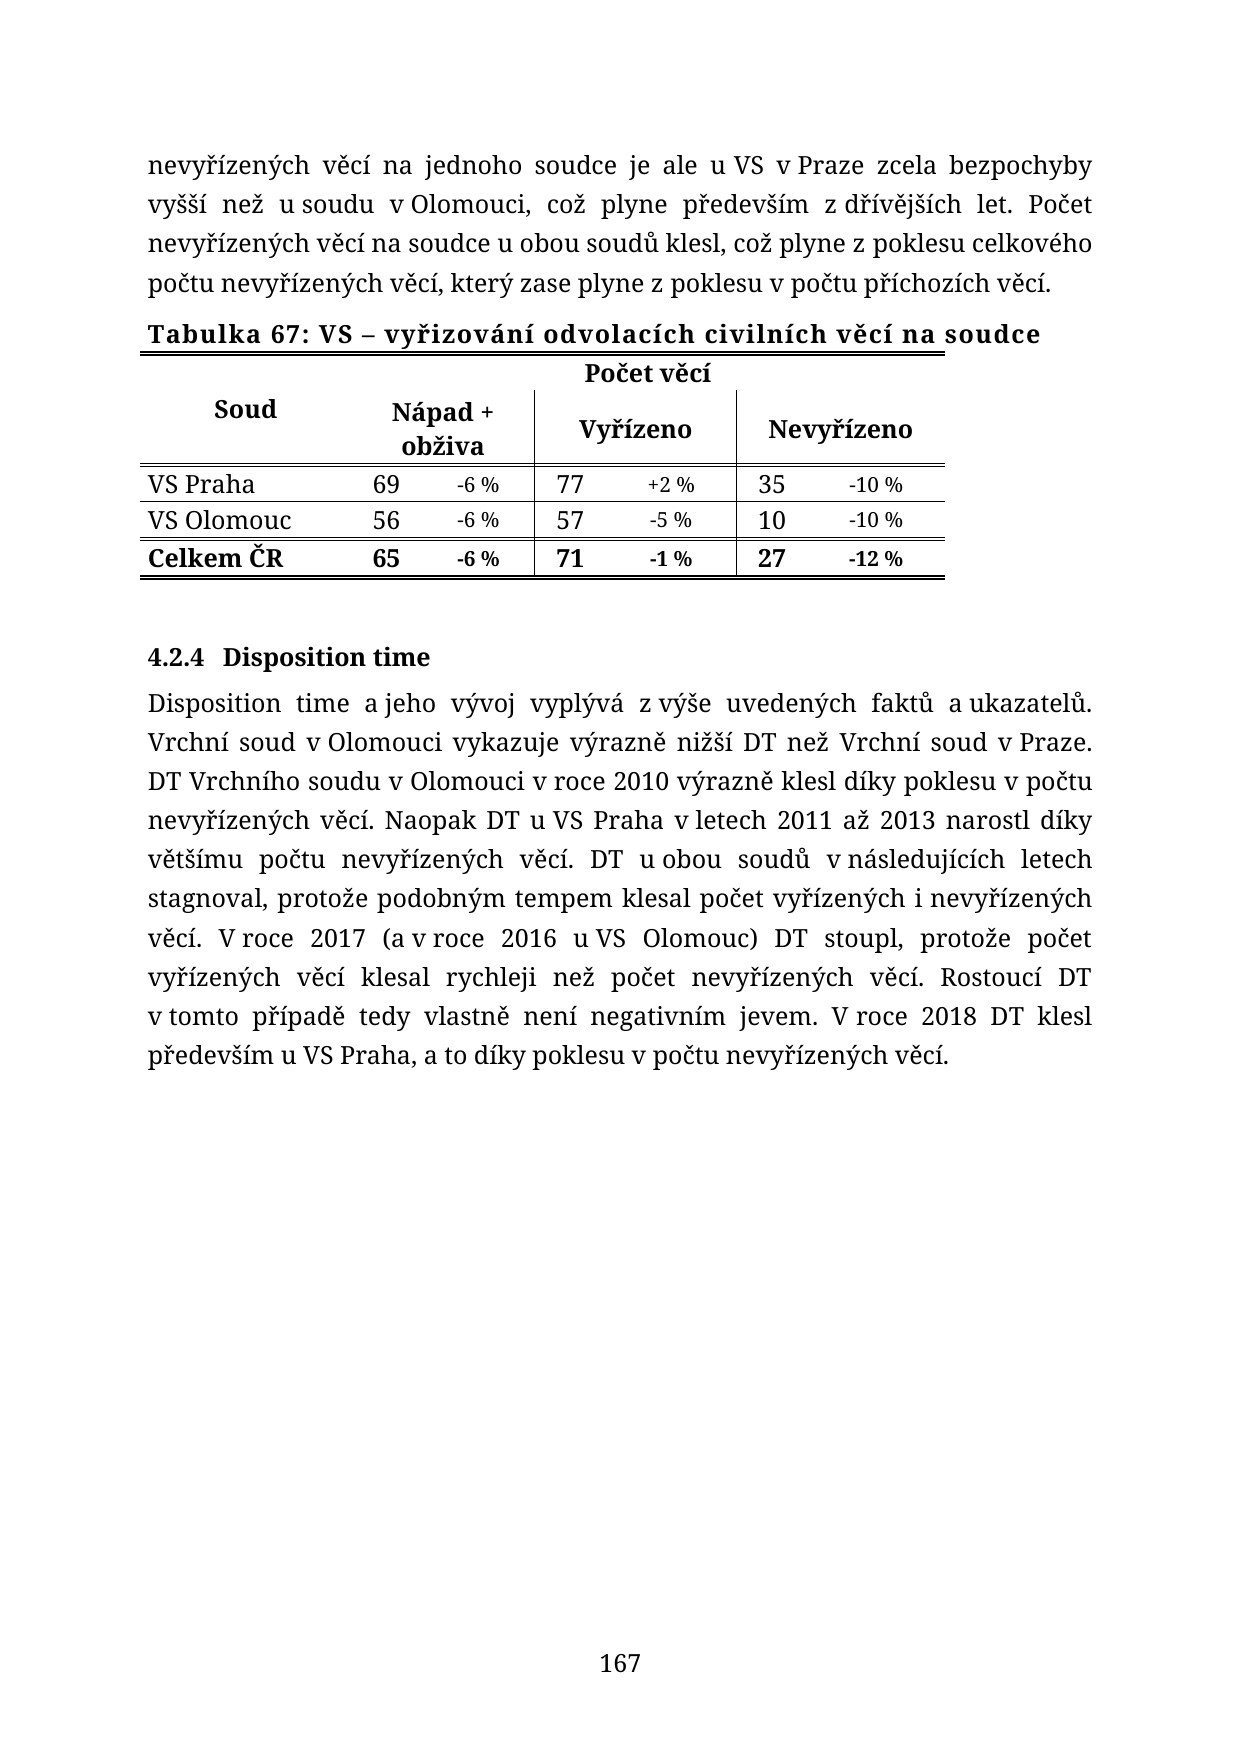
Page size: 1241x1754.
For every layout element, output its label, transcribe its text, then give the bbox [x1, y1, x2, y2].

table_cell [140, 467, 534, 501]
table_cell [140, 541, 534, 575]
subtitle Disposition time [148, 640, 1092, 674]
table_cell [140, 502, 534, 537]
text Disposition time a jeho vývoj vyplývá z výše uvedených faktů a ukazatelů. Vrchní soud v Olomouci vykazuje výrazně nižší DT než Vrchní soud v Praze. DT Vrchního soudu v Olomouci v roce 2010 výrazně klesl díky poklesu v počtu nevyřízených věcí. Naopak DT u VS Praha v letech 2011 až 2013 narostl díky většímu počtu nevyřízených věcí. DT u obou soudů v následujících letech stagnoval, protože podobným tempem klesal počet vyřízených i nevyřízených věcí. V roce 2017 (a v roce 2016 u VS Olomouc) DT stoupl, protože počet vyřízených věcí klesal rychleji než počet nevyřízených věcí. Rostoucí DT v tomto případě tedy vlastně není negativním jevem. V roce 2018 DT klesl především u VS Praha, a to díky poklesu v počtu nevyřízených věcí. [148, 685, 1092, 1072]
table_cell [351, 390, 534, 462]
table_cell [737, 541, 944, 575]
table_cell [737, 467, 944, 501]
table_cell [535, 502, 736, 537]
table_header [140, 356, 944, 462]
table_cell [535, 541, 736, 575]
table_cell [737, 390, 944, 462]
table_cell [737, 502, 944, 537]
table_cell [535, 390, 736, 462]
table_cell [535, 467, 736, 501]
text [148, 148, 1092, 299]
subtitle Tabulka 67: VS – vyřizování odvolacích civilních věcí na soudce [148, 317, 1092, 351]
